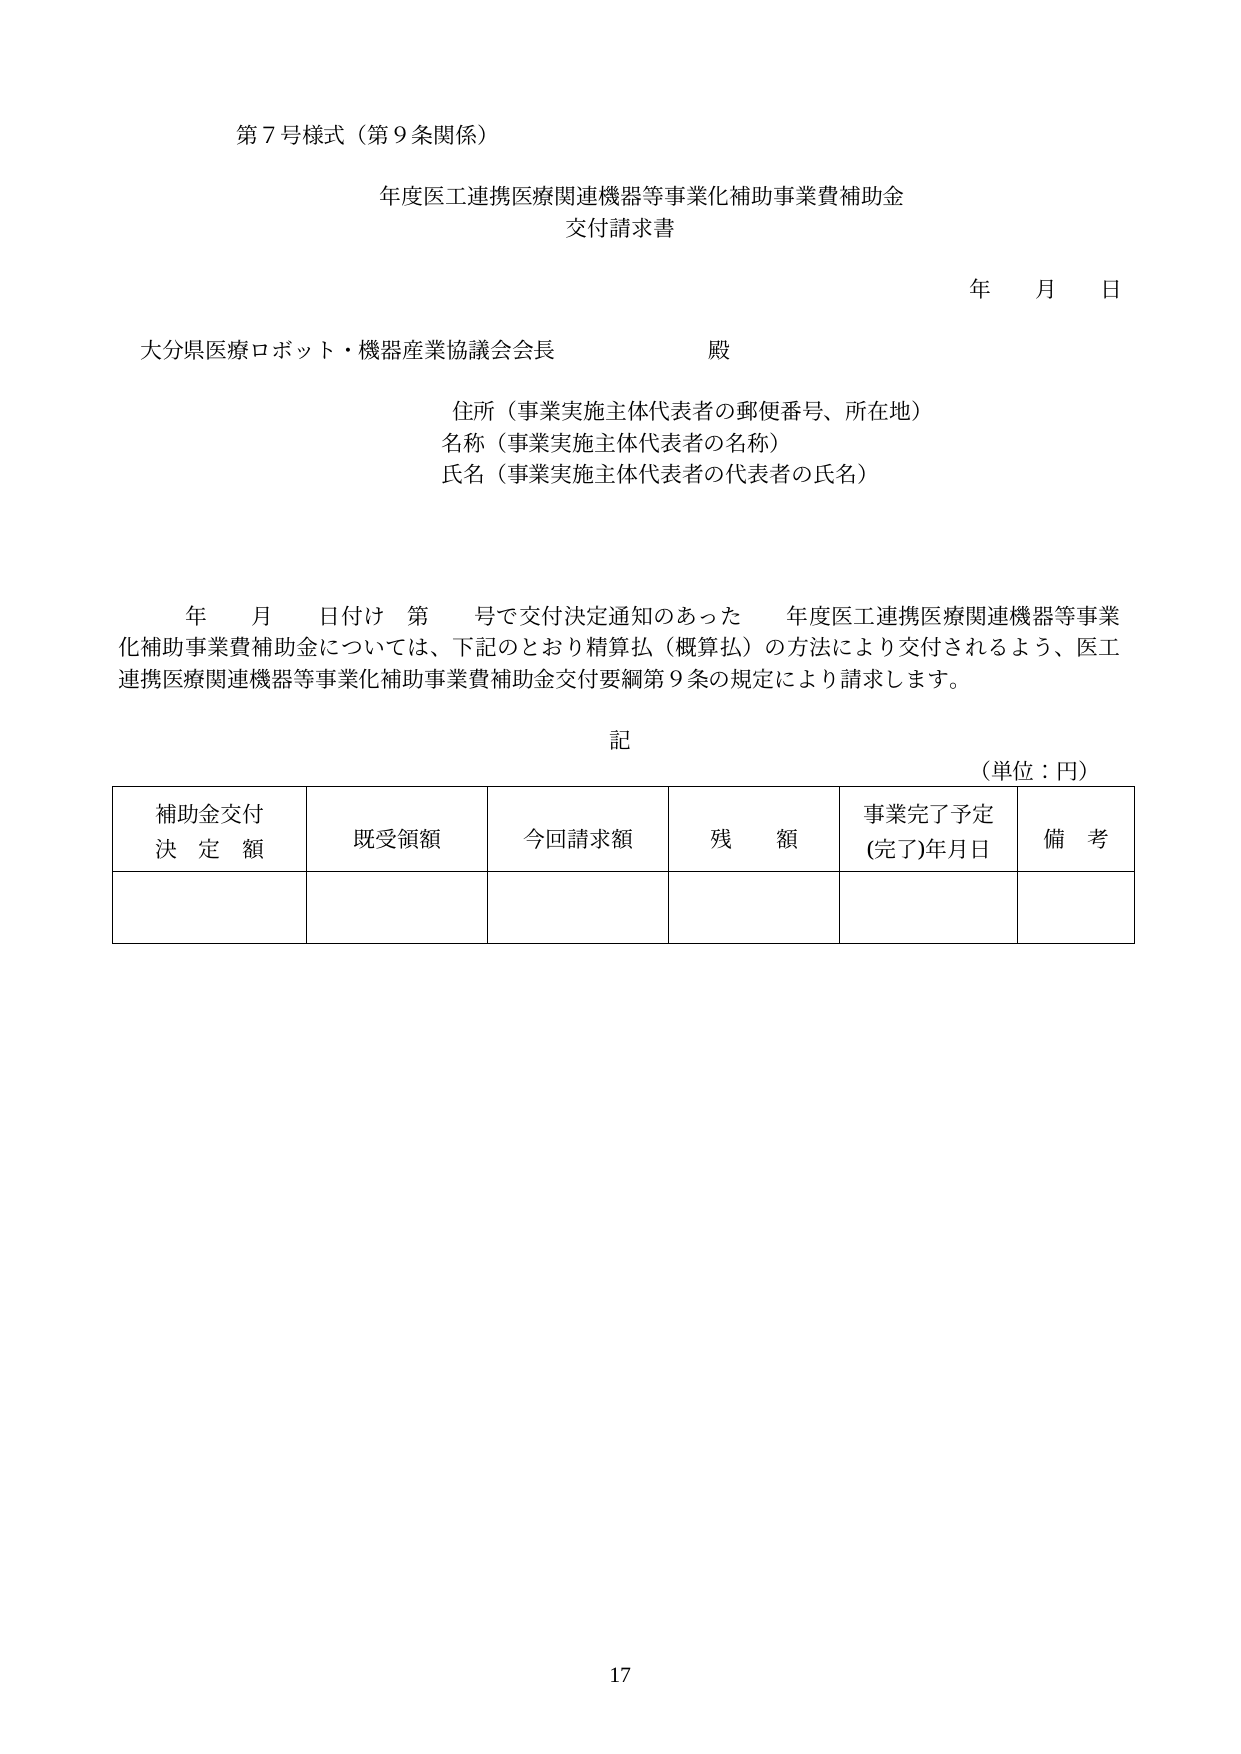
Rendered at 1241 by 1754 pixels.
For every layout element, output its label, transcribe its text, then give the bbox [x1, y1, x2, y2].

text 要綱第５条第１項第１号の規定による補助事業変更承認申請書（第４号様式）に基づき変更交付決定をする場合は、この様式中「交付決定通知書」を「変更交付決定通知書」に、「交付申請」を「変更承認申請」に、「交付」を「変更交付」にそれぞれ読み替えるものとし、記の１及び２については、変更前をかっこ書きで上段に記載すること。第７号様式（第９条関係） [148, 118, 1122, 149]
table_header 今回請求額 [488, 787, 668, 871]
table_cell [840, 872, 1017, 943]
text 交付請求書 [118, 211, 1122, 242]
table_cell [307, 872, 487, 943]
table_cell [113, 872, 306, 943]
table_header 備 考 [1018, 787, 1134, 871]
table_header 残 額 [669, 787, 839, 871]
table_header 既受領額 [307, 787, 487, 871]
text （単位：円） [118, 754, 1100, 786]
text 住所（事業実施主体代表者の郵便番号、所在地） [118, 394, 1122, 426]
text 年度医工連携医療関連機器等事業化補助事業費補助金 [118, 179, 1122, 211]
text 氏名（事業実施主体代表者の代表者の氏名） [118, 457, 1122, 489]
text 名称（事業実施主体代表者の名称） [118, 426, 1122, 457]
text 大分県医療ロボット・機器産業協議会会長 殿 [118, 333, 1122, 365]
table_cell [1018, 872, 1134, 943]
text 年 月 日 [118, 272, 1122, 303]
table_cell [488, 872, 668, 943]
text 記 [118, 723, 1122, 754]
table_cell [669, 872, 839, 943]
table_header 補助金交付 決 定 額 [113, 787, 306, 871]
table_header 事業完了予定 (完了)年月日 [840, 787, 1017, 871]
text 年 月 日付け 第 号で交付決定通知のあった 年度医工連携医療関連機器等事業化補助事業費補助金については、下記のとおり精算払（概算払）の方法により交付されるよう、医工連携医療関連機器等事業化補助事業費補助金交付要綱第９条の規定により請求します。 [118, 599, 1122, 693]
